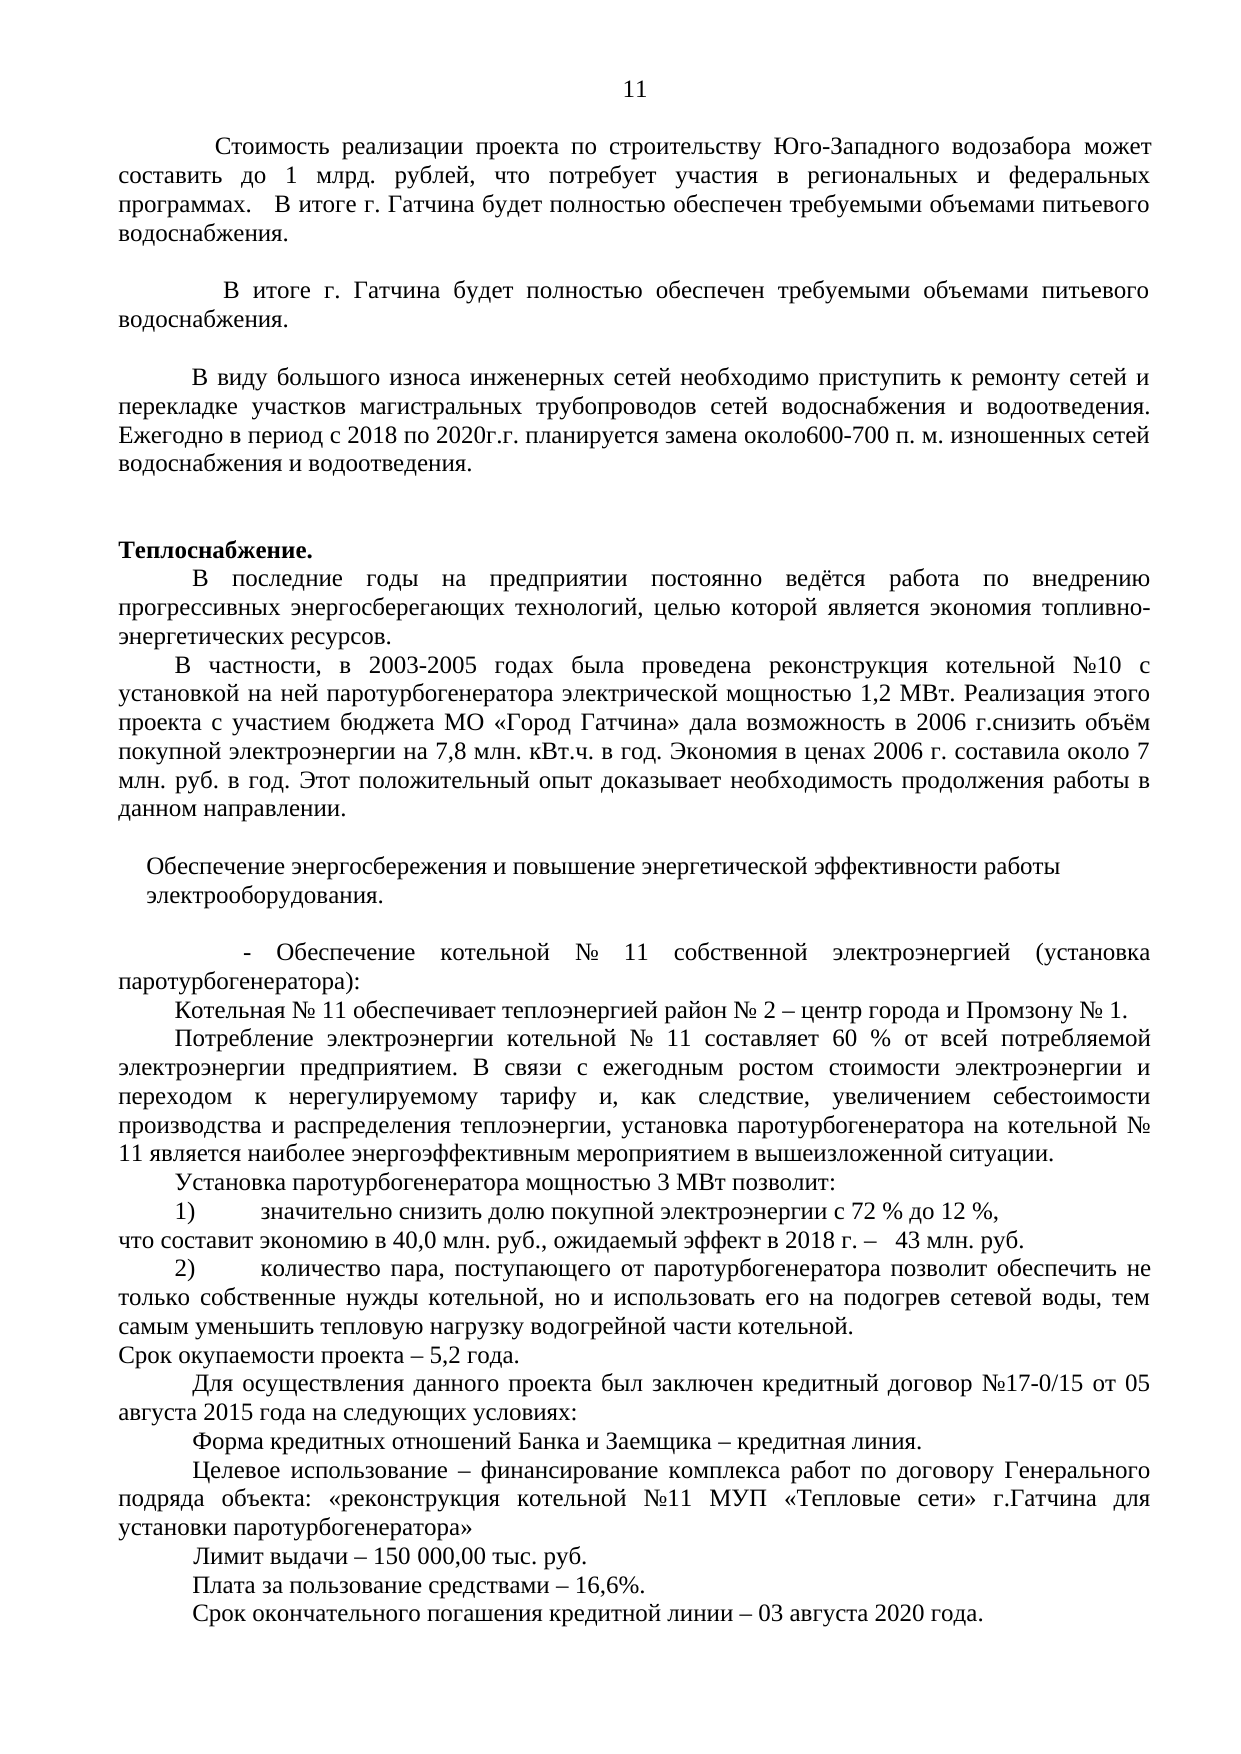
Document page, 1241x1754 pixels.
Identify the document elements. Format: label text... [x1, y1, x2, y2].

list Форма кредитных отношений Банка и Заемщика – кредитная линия. [118, 1426, 1152, 1455]
text В итоге г. Гатчина будет полностью обеспечен требуемыми объемами питьевого водоснабжения. [118, 276, 1152, 333]
text Стоимость реализации проекта по строительству Юго-Западного водозабора может составить до 1 млрд. рублей, что потребует участия в региональных и федеральных программах. В итоге г. Гатчина будет полностью обеспечен требуемыми объемами питьевого водоснабжения. [118, 131, 1152, 246]
text Котельная № 11 обеспечивает теплоэнергией район № 2 – центр города и Промзону № 1. [118, 995, 1152, 1023]
text В виду большого износа инженерных сетей необходимо приступить к ремонту сетей и перекладке участков магистральных трубопроводов сетей водоснабжения и водоотведения. Ежегодно в период с 2018 по 2020г.г. планируется замена около600-700 п. м. изношенных сетей водоснабжения и водоотведения. [118, 362, 1152, 477]
list Целевое использование – финансирование комплекса работ по договору Генерального подряда объекта: «реконструкция котельной №11 МУП «Тепловые сети» г.Гатчина для установки паротурбогенератора» [118, 1455, 1152, 1541]
list Для осуществления данного проекта был заключен кредитный договор №17-0/15 от 05 августа 2015 года на следующих условиях: [118, 1368, 1152, 1426]
list Плата за пользование средствами – 16,6%. [118, 1570, 1152, 1598]
text что составит экономию в 40,0 млн. руб., ожидаемый эффект в 2018 г. – 43 млн. руб. [118, 1225, 1152, 1253]
text Обеспечение энергосбережения и повышение энергетической эффективности работы электрооборудования. [146, 851, 1152, 908]
list Срок окончательного погашения кредитной линии – 03 августа 2020 года. [118, 1598, 1152, 1627]
list Лимит выдачи – 150 000,00 тыс. руб. [193, 1541, 1152, 1570]
text В последние годы на предприятии постоянно ведётся работа по внедрению прогрессивных энергосберегающих технологий, целью которой является экономия топливно-энергетических ресурсов. [118, 563, 1152, 650]
text Потребление электроэнергии котельной № 11 составляет 60 % от всей потребляемой электроэнергии предприятием. В связи с ежегодным ростом стоимости электроэнергии и переходом к нерегулируемому тарифу и, как следствие, увеличением себестоимости производства и распределения теплоэнергии, установка паротурбогенератора на котельной № 11 является наиболее энергоэффективным мероприятием в вышеизложенной ситуации. [118, 1023, 1152, 1167]
text В частности, в 2003-2005 годах была проведена реконструкция котельной №10 с установкой на ней паротурбогенератора электрической мощностью 1,2 МВт. Реализация этого проекта с участием бюджета МО «Город Гатчина» дала возможность в 2006 г.снизить объём покупной электроэнергии на 7,8 млн. кВт.ч. в год. Экономия в ценах 2006 г. составила около 7 млн. руб. в год. Этот положительный опыт доказывает необходимость продолжения работы в данном направлении. [118, 650, 1152, 822]
text Срок окупаемости проекта – 5,2 года. [118, 1340, 1152, 1368]
text Теплоснабжение. [118, 535, 1152, 563]
text - Обеспечение котельной № 11 собственной электроэнергией (установка паротурбогенератора): [118, 937, 1152, 995]
list значительно снизить долю покупной электроэнергии с 72 % до 12 %, [174, 1196, 1152, 1225]
list количество пара, поступающего от паротурбогенератора позволит обеспечить не только собственные нужды котельной, но и использовать его на подогрев сетевой воды, тем самым уменьшить тепловую нагрузку водогрейной части котельной. [118, 1253, 1152, 1340]
text Установка паротурбогенератора мощностью 3 МВт позволит: [118, 1167, 1152, 1196]
